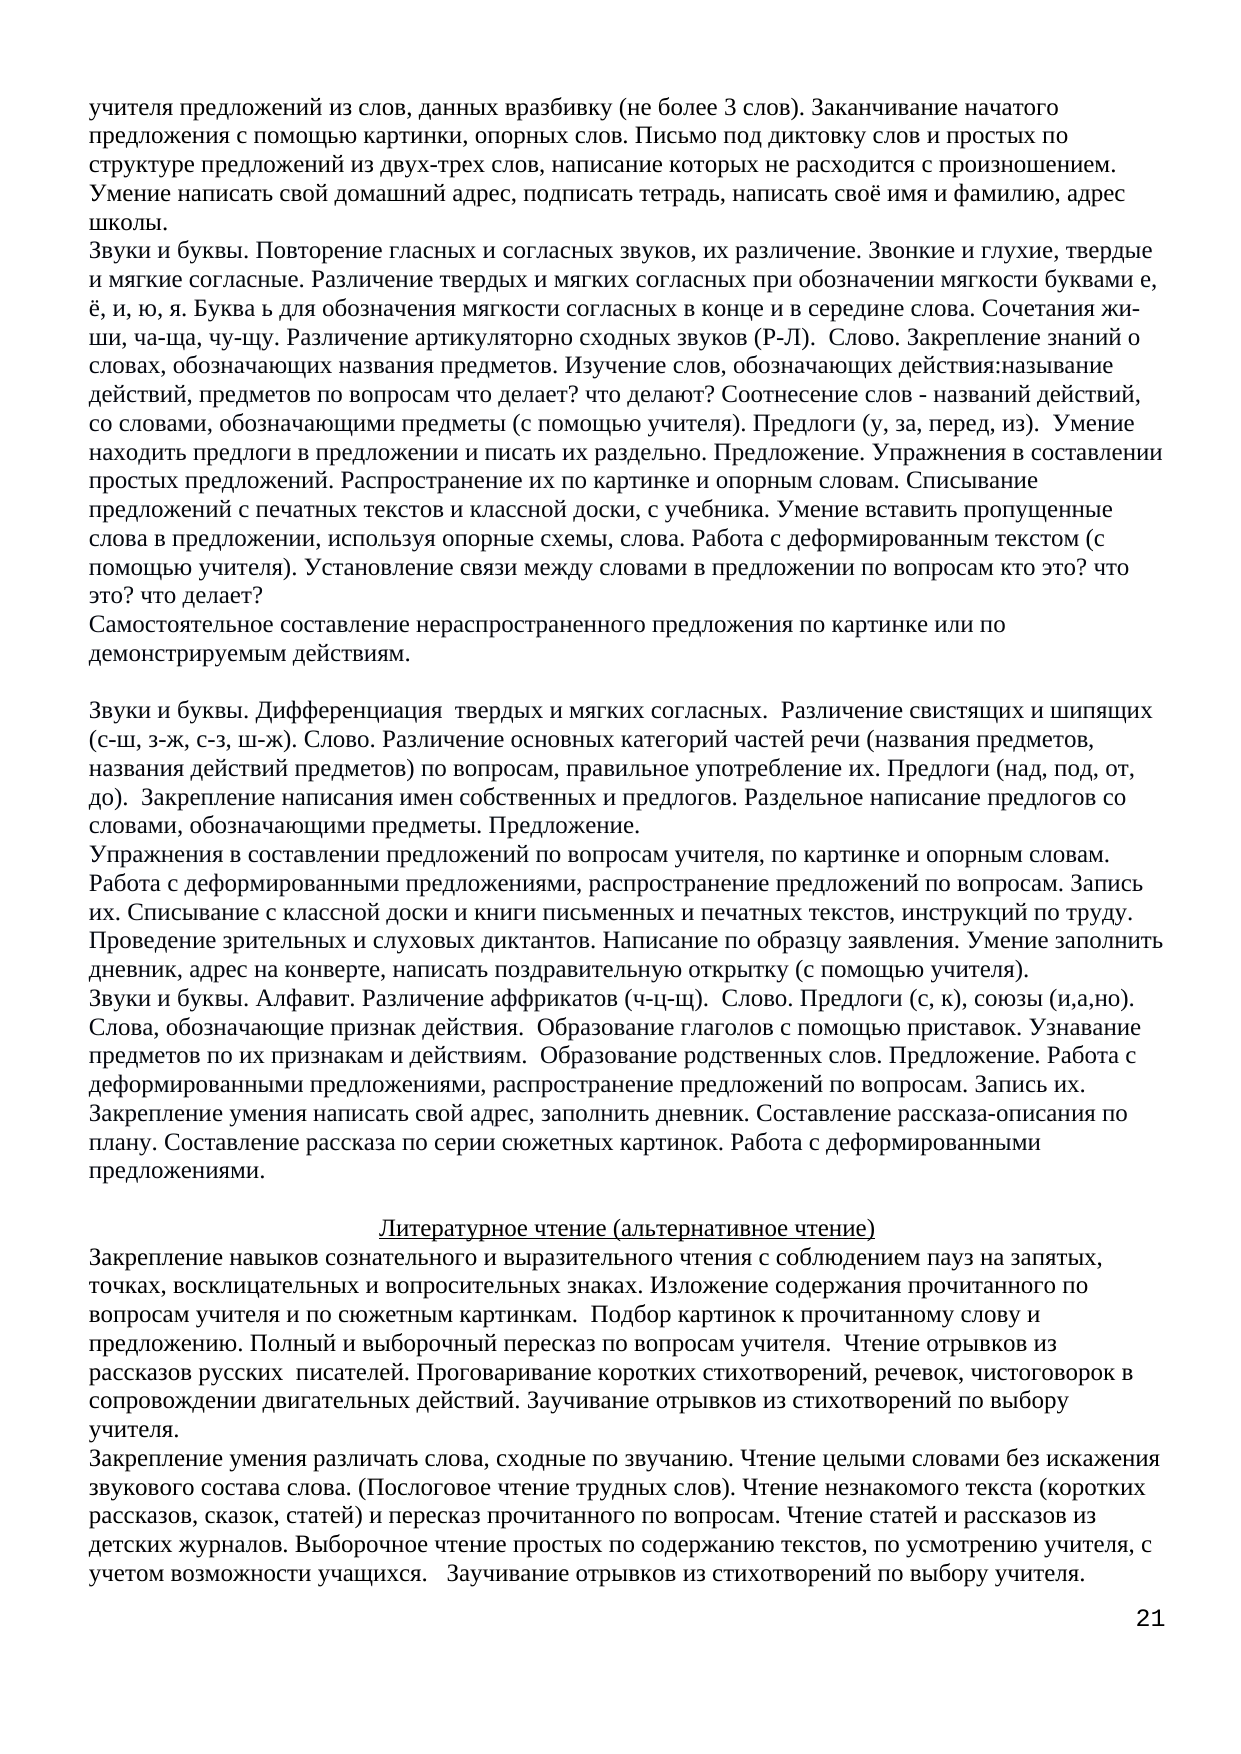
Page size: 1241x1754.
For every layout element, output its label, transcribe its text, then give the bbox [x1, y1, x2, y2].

text Звуки и буквы. Алфавит. Различение аффрикатов (ч-ц-щ). Слово. Предлоги (с, к), союзы (и,а,но). Слова, обозначающие признак действия. Образование глаголов с помощью приставок. Узнавание предметов по их признакам и действиям. Образование родственных слов. Предложение. Работа с деформированными предложениями, распространение предложений по вопросам. Запись их. Закрепление умения написать свой адрес, заполнить дневник. Составление рассказа-описания по плану. Составление рассказа по серии сюжетных картинок. Работа с деформированными предложениями. [89, 983, 1165, 1184]
text Закрепление умения различать слова, сходные по звучанию. Чтение целыми словами без искажения звукового состава слова. (Послоговое чтение трудных слов). Чтение незнакомого текста (коротких рассказов, сказок, статей) и пересказ прочитанного по вопросам. Чтение статей и рассказов из детских журналов. Выборочное чтение простых по содержанию текстов, по усмотрению учителя, с учетом возможности учащихся. Заучивание отрывков из стихотворений по выбору учителя. [89, 1443, 1165, 1587]
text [89, 92, 1165, 236]
text Литературное чтение (альтернативное чтение) [89, 1213, 1165, 1242]
text Звуки и буквы. Повторение гласных и согласных звуков, их различение. Звонкие и глухие, твердые и мягкие согласные. Различение твердых и мягких согласных при обозначении мягкости буквами е, ё, и, ю, я. Буква ь для обозначения мягкости согласных в конце и в середине слова. Сочетания жи-ши, ча-ща, чу-щу. Различение артикуляторно сходных звуков (Р-Л). Слово. Закрепление знаний о словах, обозначающих названия предметов. Изучение слов, обозначающих действия:называние действий, предметов по вопросам что делает? что делают? Соотнесение слов - названий действий, со словами, обозначающими предметы (с помощью учителя). Предлоги (у, за, перед, из). Умение находить предлоги в предложении и писать их раздельно. Предложение. Упражнения в составлении простых предложений. Распространение их по картинке и опорным словам. Списывание предложений с печатных текстов и классной доски, с учебника. Умение вставить пропущенные слова в предложении, используя опорные схемы, слова. Работа с деформированным текстом (с помощью учителя). Установление связи между словами в предложении по вопросам кто это? что это? что делает? [89, 236, 1165, 609]
text Упражнения в составлении предложений по вопросам учителя, по картинке и опорным словам. Работа с деформированными предложениями, распространение предложений по вопросам. Запись их. Списывание с классной доски и книги письменных и печатных текстов, инструкций по труду. Проведение зрительных и слуховых диктантов. Написание по образцу заявления. Умение заполнить дневник, адрес на конверте, написать поздравительную открытку (с помощью учителя). [89, 839, 1165, 983]
text Закрепление навыков сознательного и выразительного чтения с соблюдением пауз на запятых, точках, восклицательных и вопросительных знаках. Изложение содержания прочитанного по вопросам учителя и по сюжетным картинкам. Подбор картинок к прочитанному слову и предложению. Полный и выборочный пересказ по вопросам учителя. Чтение отрывков из рассказов русских писателей. Проговаривание коротких стихотворений, речевок, чистоговорок в сопровождении двигательных действий. Заучивание отрывков из стихотворений по выбору учителя. [89, 1242, 1165, 1443]
text Самостоятельное составление нераспространенного предложения по картинке или по демонстрируемым действиям. [89, 609, 1165, 667]
text Звуки и буквы. Дифференциация твердых и мягких согласных. Различение свистящих и шипящих (с-ш, з-ж, с-з, ш-ж). Слово. Различение основных категорий частей речи (названия предметов, названия действий предметов) по вопросам, правильное употребление их. Предлоги (над, под, от, до). Закрепление написания имен собственных и предлогов. Раздельное написание предлогов со словами, обозначающими предметы. Предложение. [89, 696, 1165, 839]
